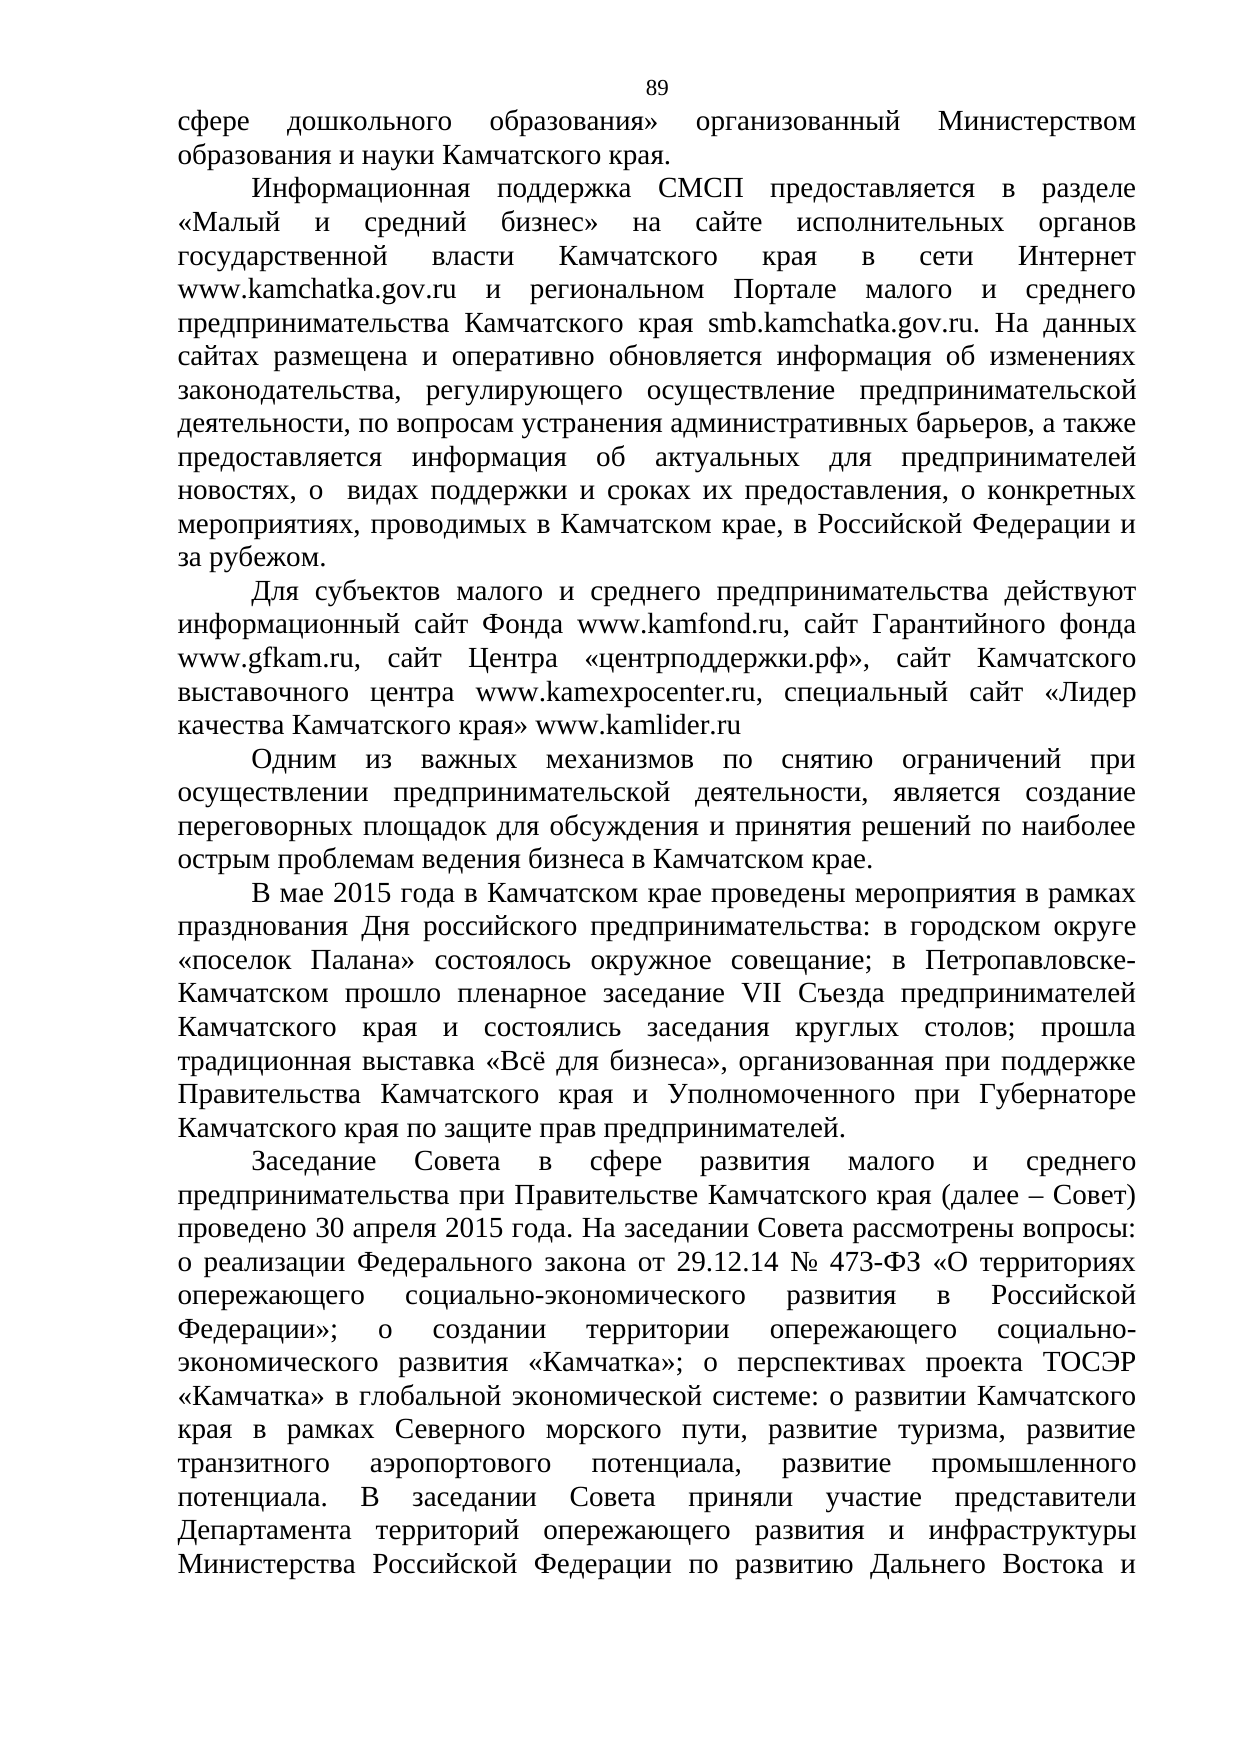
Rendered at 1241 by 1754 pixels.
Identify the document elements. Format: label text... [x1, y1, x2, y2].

text Информационная поддержка СМСП предоставляется в разделе «Малый и средний бизнес» на сайте исполнительных органов государственной власти Камчатского края в сети Интернет www.kamchatka.gov.ru и региональном Портале малого и среднего предпринимательства Камчатского края smb.kamchatka.gov.ru. На данных сайтах размещена и оперативно обновляется информация об изменениях законодательства, регулирующего осуществление предпринимательской деятельности, по вопросам устранения административных барьеров, а также предоставляется информация об актуальных для предпринимателей новостях, о видах поддержки и сроках их предоставления, о конкретных мероприятиях, проводимых в Камчатском крае, в Российской Федерации и за рубежом. [177, 171, 1137, 573]
text Одним из важных механизмов по снятию ограничений при осуществлении предпринимательской деятельности, является создание переговорных площадок для обсуждения и принятия решений по наиболее острым проблемам ведения бизнеса в Камчатском крае. [177, 741, 1137, 875]
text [177, 1143, 1137, 1579]
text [177, 103, 1137, 171]
text Для субъектов малого и среднего предпринимательства действуют информационный сайт Фонда www.kamfond.ru, сайт Гарантийного фонда www.gfkam.ru, сайт Центра «центрподдержки.рф», сайт Камчатского выставочного центра www.kamexpocenter.ru, специальный сайт «Лидер качества Камчатского края» www.kamlider.ru [177, 573, 1137, 741]
text В мае 2015 года в Камчатском крае проведены мероприятия в рамках празднования Дня российского предпринимательства: в городском округе «поселок Палана» состоялось окружное совещание; в Петропавловске-Камчатском прошло пленарное заседание VII Съезда предпринимателей Камчатского края и состоялись заседания круглых столов; прошла традиционная выставка «Всё для бизнеса», организованная при поддержке Правительства Камчатского края и Уполномоченного при Губернаторе Камчатского края по защите прав предпринимателей. [177, 875, 1137, 1143]
